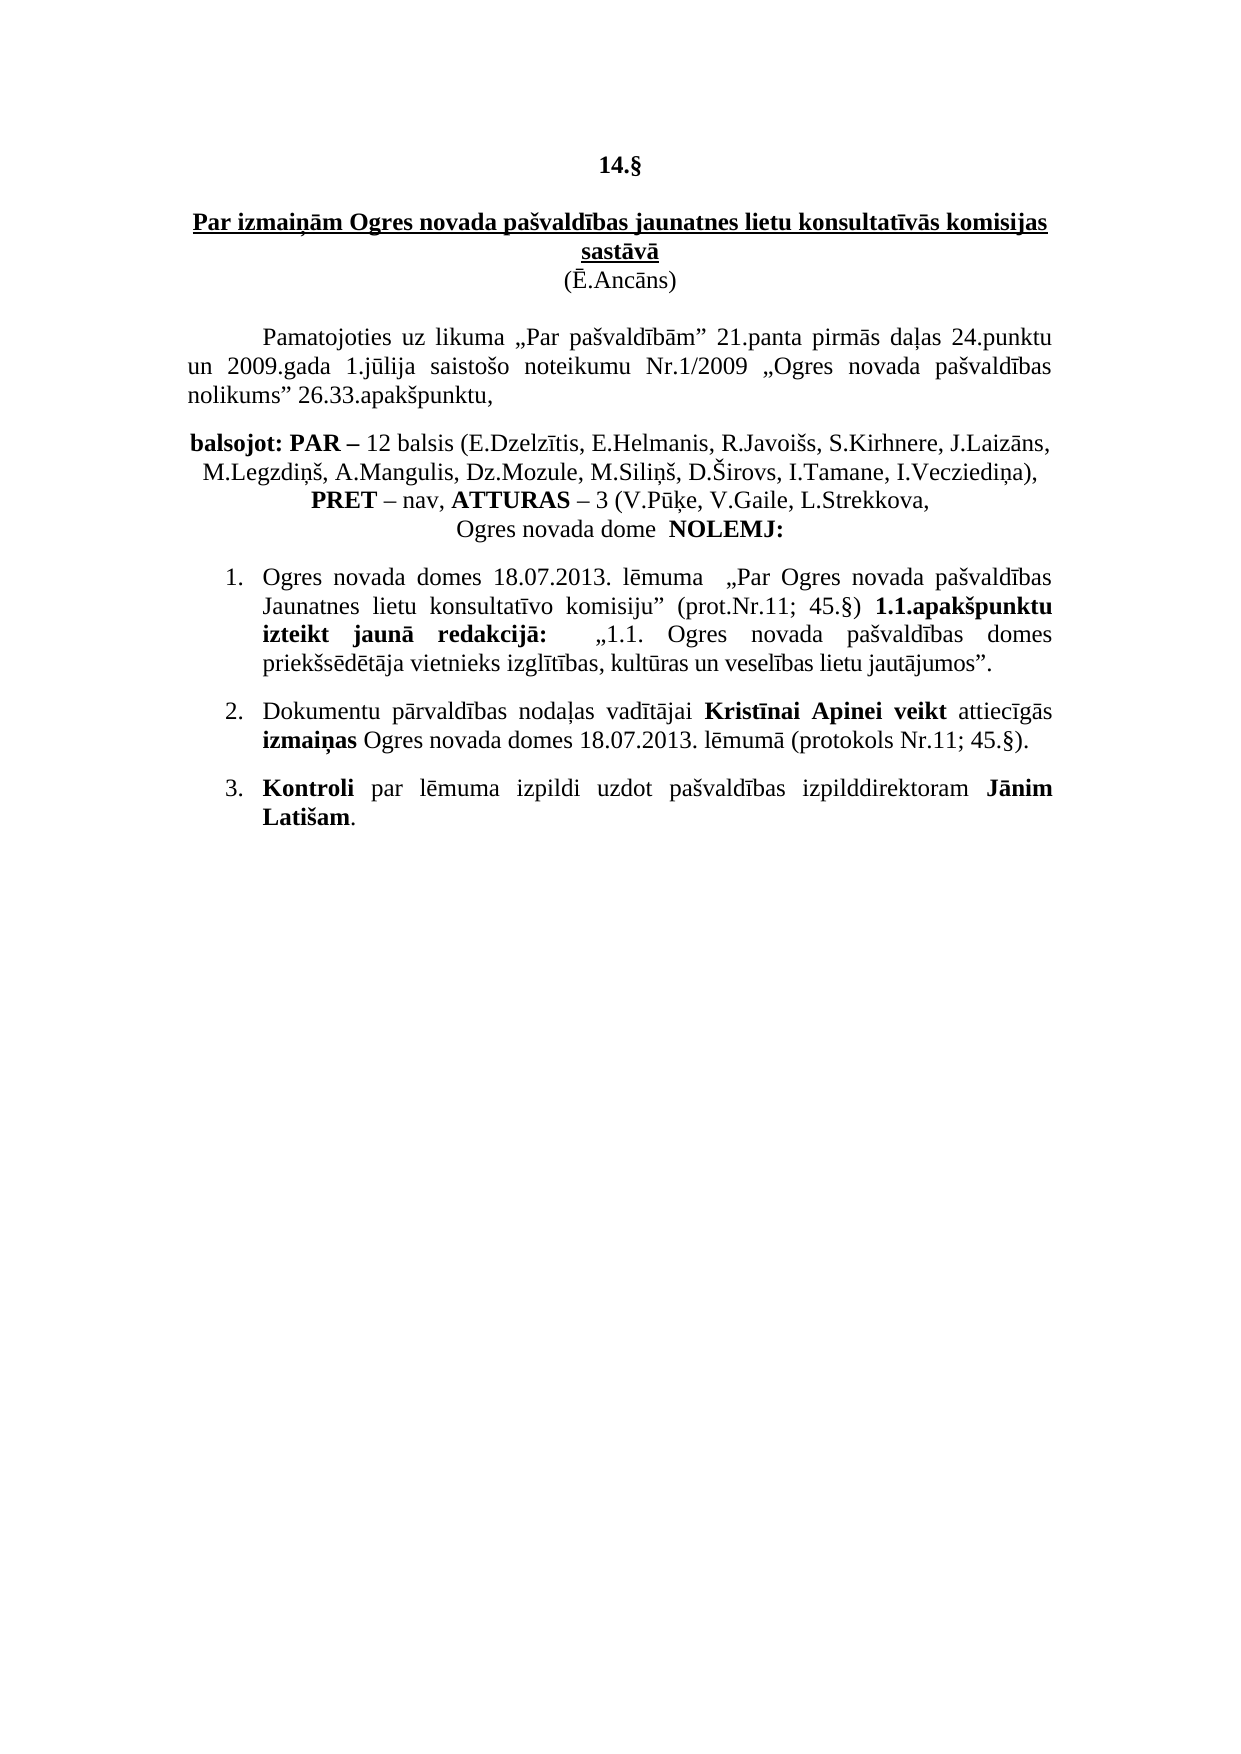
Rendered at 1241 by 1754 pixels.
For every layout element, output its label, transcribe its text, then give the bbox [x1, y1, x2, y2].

text (Ē.Ancāns) [187, 265, 1053, 294]
list Kontroli par lēmuma izpildi uzdot pašvaldības izpilddirektoram Jānim Latišam. [225, 773, 1053, 830]
text 14.§ [187, 150, 1053, 179]
text Ogres novada dome NOLEMJ: [187, 514, 1053, 543]
text PRET – nav, ATTURAS – 3 (V.Pūķe, V.Gaile, L.Strekkova, [187, 485, 1053, 514]
list Ogres novada domes 18.07.2013. lēmuma „Par Ogres novada pašvaldības Jaunatnes lietu konsultatīvo komisiju” (prot.Nr.11; 45.§) 1.1.apakšpunktu izteikt jaunā redakcijā: „1.1. Ogres novada pašvaldības domes priekšsēdētāja vietnieks izglītības, kultūras un veselības lietu jautājumos”. [225, 562, 1053, 677]
subtitle Par izmaiņām Ogres novada pašvaldības jaunatnes lietu konsultatīvās komisijas sastāvā [187, 207, 1053, 265]
text Pamatojoties uz likuma „Par pašvaldībām” 21.panta pirmās daļas 24.punktu un 2009.gada 1.jūlija saistošo noteikumu Nr.1/2009 „Ogres novada pašvaldības nolikums” 26.33.apakšpunktu, [187, 322, 1053, 409]
list Dokumentu pārvaldības nodaļas vadītājai Kristīnai Apinei veikt attiecīgās izmaiņas Ogres novada domes 18.07.2013. lēmumā (protokols Nr.11; 45.§). [225, 696, 1053, 754]
text balsojot: PAR – 12 balsis (E.Dzelzītis, E.Helmanis, R.Javoišs, S.Kirhnere, J.Laizāns, M.Legzdiņš, A.Mangulis, Dz.Mozule, M.Siliņš, D.Širovs, I.Tamane, I.Vecziediņa), [187, 428, 1053, 485]
